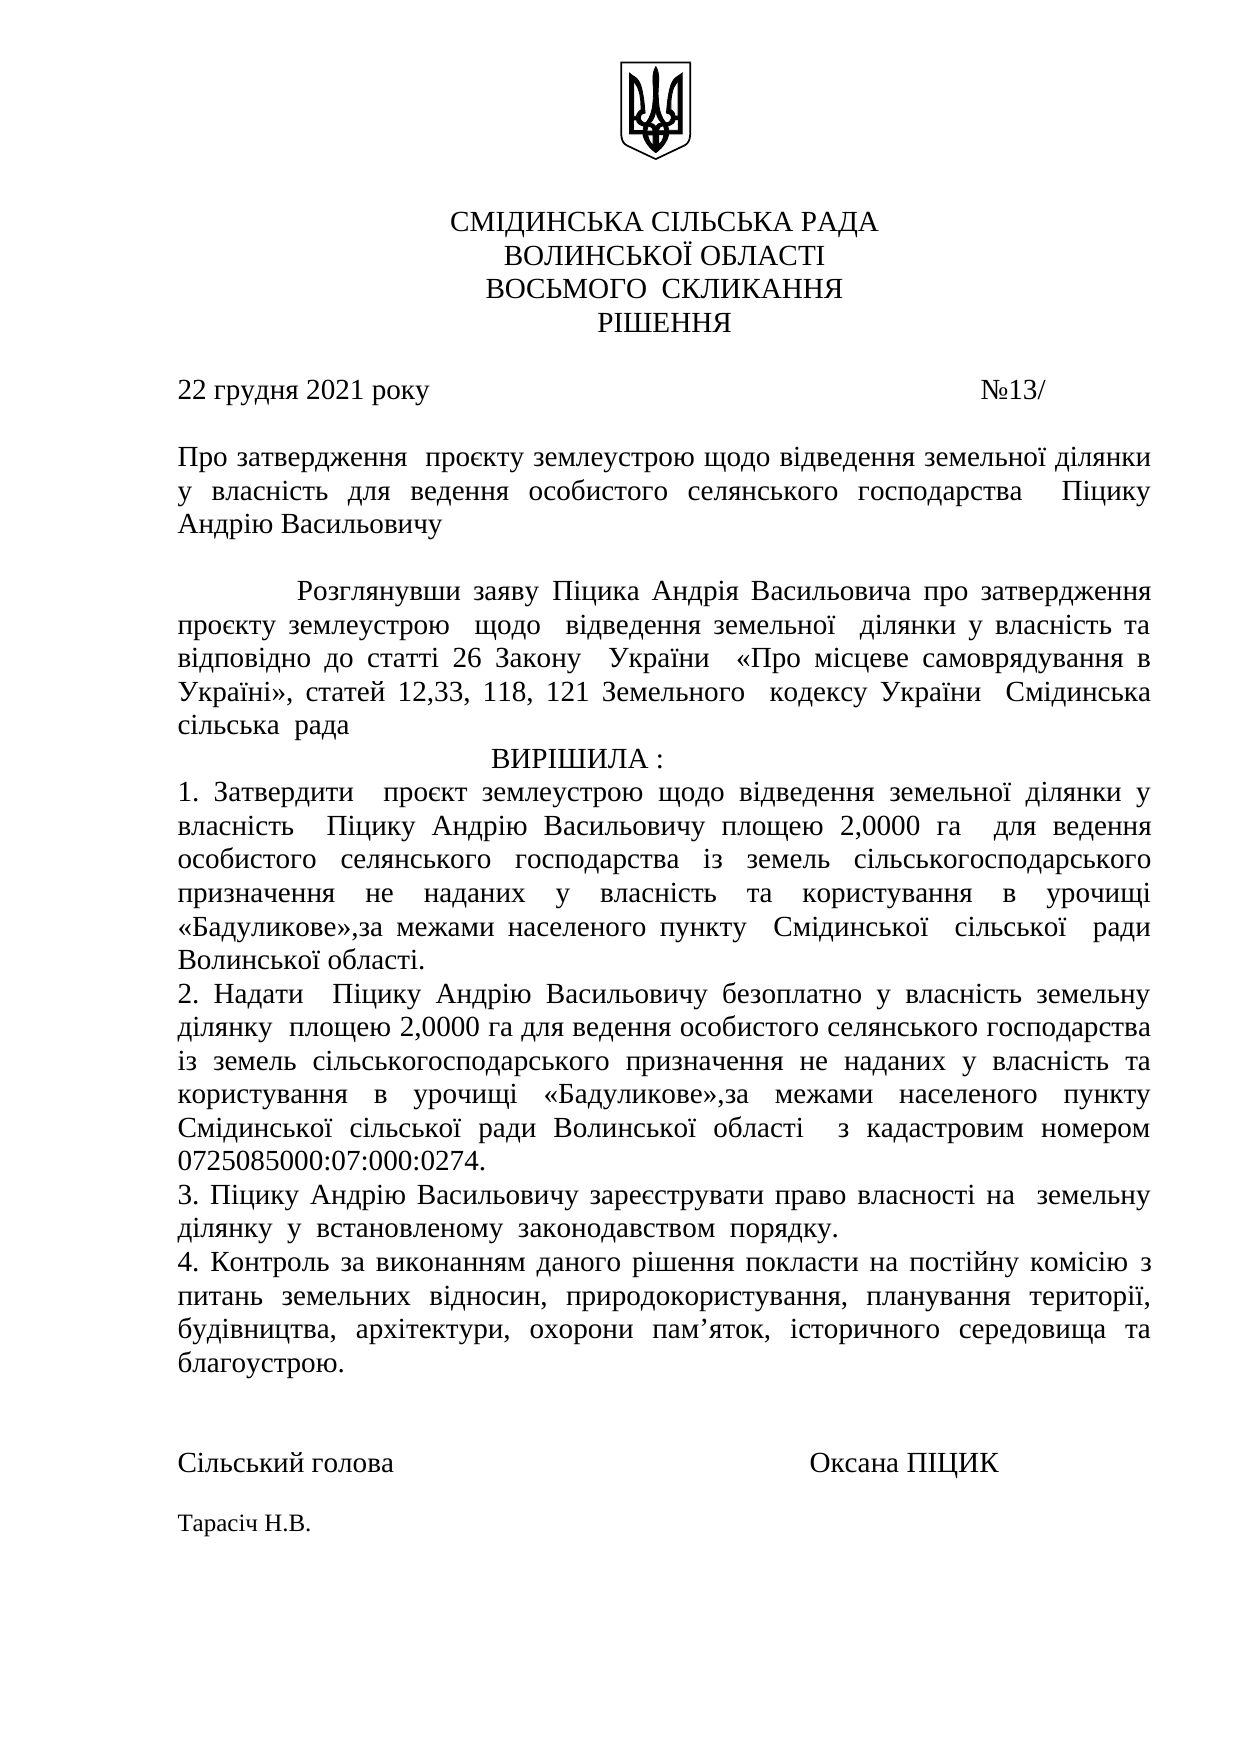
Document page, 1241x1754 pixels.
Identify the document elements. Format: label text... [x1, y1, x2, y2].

text 2. Надати Піцику Андрію Васильовичу безоплатно у власність земельну ділянку площею 2,0000 га для ведення особистого селянського господарства із земель сільськогосподарського призначення не наданих у власність та користування в урочищі «Бадуликове»,за межами населеного пункту Смідинської сільської ради Волинської області з кадастровим номером 0725085000:07:000:0274. [177, 976, 1152, 1177]
text Тарасіч Н.В. [177, 1508, 1152, 1536]
text 3. Піцику Андрію Васильовичу зареєструвати право власності на земельну ділянку у встановленому законодавством порядку. [177, 1177, 1152, 1244]
text 4. Контроль за виконанням даного рішення покласти на постійну комісію з питань земельних відносин, природокористування, планування території, будівництва, архітектури, охорони пам’яток, історичного середовища та благоустрою. [177, 1244, 1152, 1378]
text 1. Затвердити проєкт землеустрою щодо відведення земельної ділянки у власність Піцику Андрію Васильовичу площею 2,0000 га для ведення особистого селянського господарства із земель сільськогосподарського призначення не наданих у власність та користування в урочищі «Бадуликове»,за межами населеного пункту Смідинської сільської ради Волинської області. [177, 774, 1152, 976]
text ВОЛИНСЬКОЇ ОБЛАСТІ [177, 238, 1152, 271]
text Сільський голова Оксана ПІЦИК [177, 1445, 1152, 1479]
text СМІДИНСЬКА СІЛЬСЬКА РАДА [177, 204, 1152, 238]
text ВИРІШИЛА : [177, 741, 1152, 774]
text Розглянувши заяву Піцика Андрія Васильовича про затвердження проєкту землеустрою щодо відведення земельної ділянки у власність та відповідно до статті 26 Закону України «Про місцеве самоврядування в Україні», статей 12,33, 118, 121 Земельного кодексу України Смідинська сільська рада [177, 573, 1152, 741]
text Про затвердження проєкту землеустрою щодо відведення земельної ділянки у власність для ведення особистого селянського господарства Піцику Андрію Васильовичу [177, 439, 1152, 540]
text 22 грудня 2021 року №13/ [177, 372, 1152, 439]
text РІШЕННЯ [177, 305, 1152, 338]
text ВОСЬМОГО СКЛИКАННЯ [177, 271, 1152, 305]
